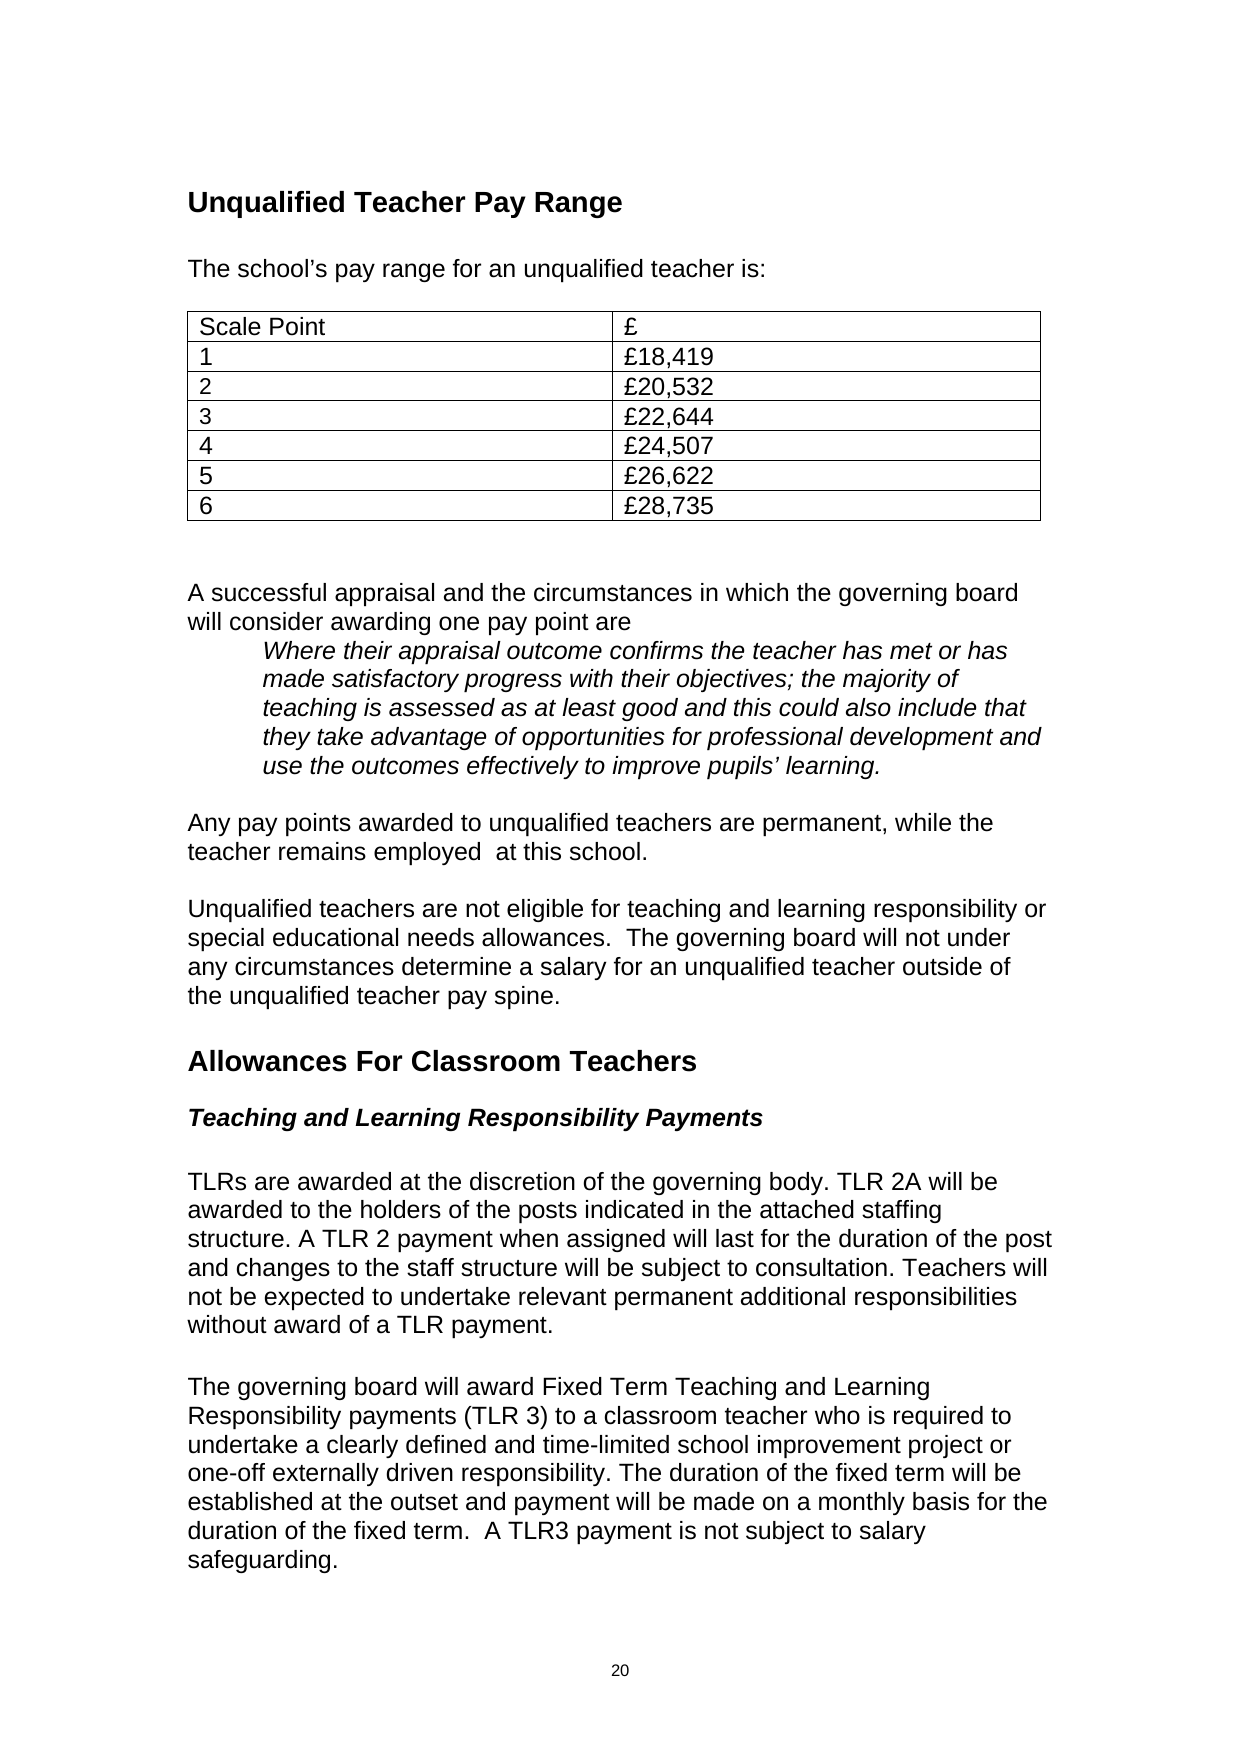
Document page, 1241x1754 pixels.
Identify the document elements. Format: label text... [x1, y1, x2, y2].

table_cell £26,622 [613, 461, 1040, 490]
table_header Scale Point [188, 312, 612, 341]
table_cell £24,507 [613, 431, 1040, 460]
text Allowances For Classroom Teachers [187, 1044, 1053, 1078]
table_cell 2 [188, 372, 612, 400]
table_cell 6 [188, 491, 612, 519]
table_cell 4 [188, 431, 612, 460]
text The governing board will award Fixed Term Teaching and Learning Responsibility payments (TLR 3) to a classroom teacher who is required to undertake a clearly defined and time-limited school improvement project or one-off externally driven responsibility. The duration of the fixed term will be established at the outset and payment will be made on a monthly basis for the duration of the fixed term. A TLR3 payment is not subject to salary safeguarding. [187, 1372, 1053, 1573]
table_cell £22,644 [613, 401, 1040, 430]
table_cell 3 [188, 401, 612, 430]
text Unqualified Teacher Pay Range [187, 185, 1053, 218]
text Teaching and Learning Responsibility Payments [187, 1103, 1053, 1132]
text A successful appraisal and the circumstances in which the governing board will consider awarding one pay point are [187, 578, 1053, 636]
text TLRs are awarded at the discretion of the governing body. TLR 2A will be awarded to the holders of the posts indicated in the attached staffing structure. A TLR 2 payment when assigned will last for the duration of the post and changes to the staff structure will be subject to consultation. Teachers will not be expected to undertake relevant permanent additional responsibilities without award of a TLR payment. [187, 1167, 1053, 1339]
text Unqualified teachers are not eligible for teaching and learning responsibility or special educational needs allowances. The governing board will not under any circumstances determine a salary for an unqualified teacher outside of the unqualified teacher pay spine. [187, 894, 1053, 1009]
text Any pay points awarded to unqualified teachers are permanent, while the teacher remains employed at this school. [187, 808, 1053, 866]
table_cell £28,735 [613, 491, 1040, 519]
table_cell 5 [188, 461, 612, 490]
table_cell £18,419 [613, 342, 1040, 371]
text The school’s pay range for an unqualified teacher is: [187, 253, 1053, 282]
table_header £ [613, 312, 1040, 341]
table_cell £20,532 [613, 372, 1040, 400]
table_cell 1 [188, 342, 612, 371]
text Where their appraisal outcome confirms the teacher has met or has made satisfactory progress with their objectives; the majority of teaching is assessed as at least good and this could also include that they take advantage of opportunities for professional development and use the outcomes effectively to improve pupils’ learning. [262, 636, 1053, 779]
